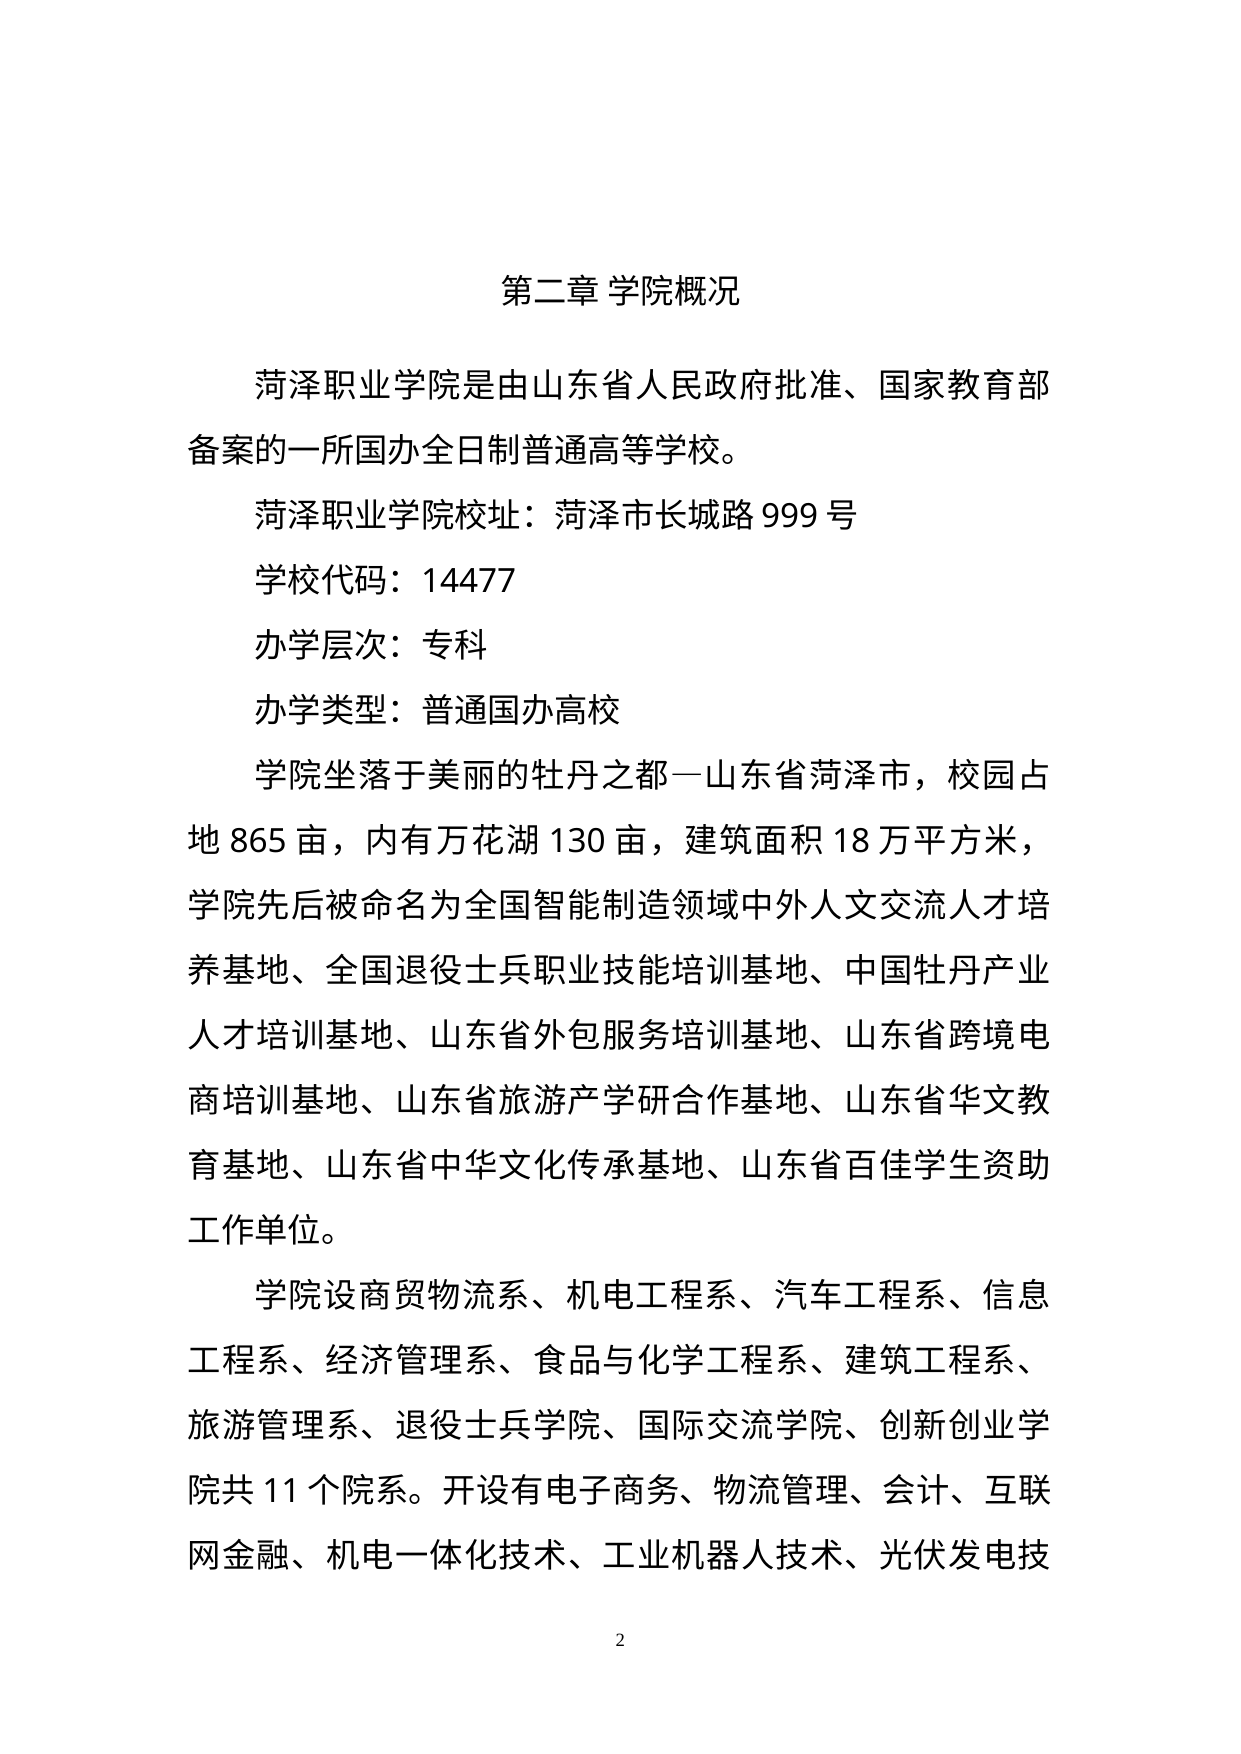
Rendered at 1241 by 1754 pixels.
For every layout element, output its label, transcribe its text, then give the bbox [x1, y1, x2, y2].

text 学校代码：14477 [187, 545, 1053, 610]
text 菏泽职业学院校址：菏泽市长城路999号 [187, 480, 1053, 545]
text 办学类型：普通国办高校 [187, 675, 1053, 740]
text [187, 1260, 1053, 1585]
text 办学层次：专科 [187, 610, 1053, 675]
list 第二章 学院概况 [187, 256, 1053, 321]
text 菏泽职业学院是由山东省人民政府批准、国家教育部备案的一所国办全日制普通高等学校。 [187, 350, 1053, 480]
text 学院坐落于美丽的牡丹之都—山东省菏泽市，校园占地865亩，内有万花湖130亩，建筑面积18万平方米， 学院先后被命名为全国智能制造领域中外人文交流人才培养基地、全国退役士兵职业技能培训基地、中国牡丹产业人才培训基地、山东省外包服务培训基地、山东省跨境电商培训基地、山东省旅游产学研合作基地、山东省华文教育基地、山东省中华文化传承基地、山东省百佳学生资助工作单位。 [187, 740, 1053, 1260]
